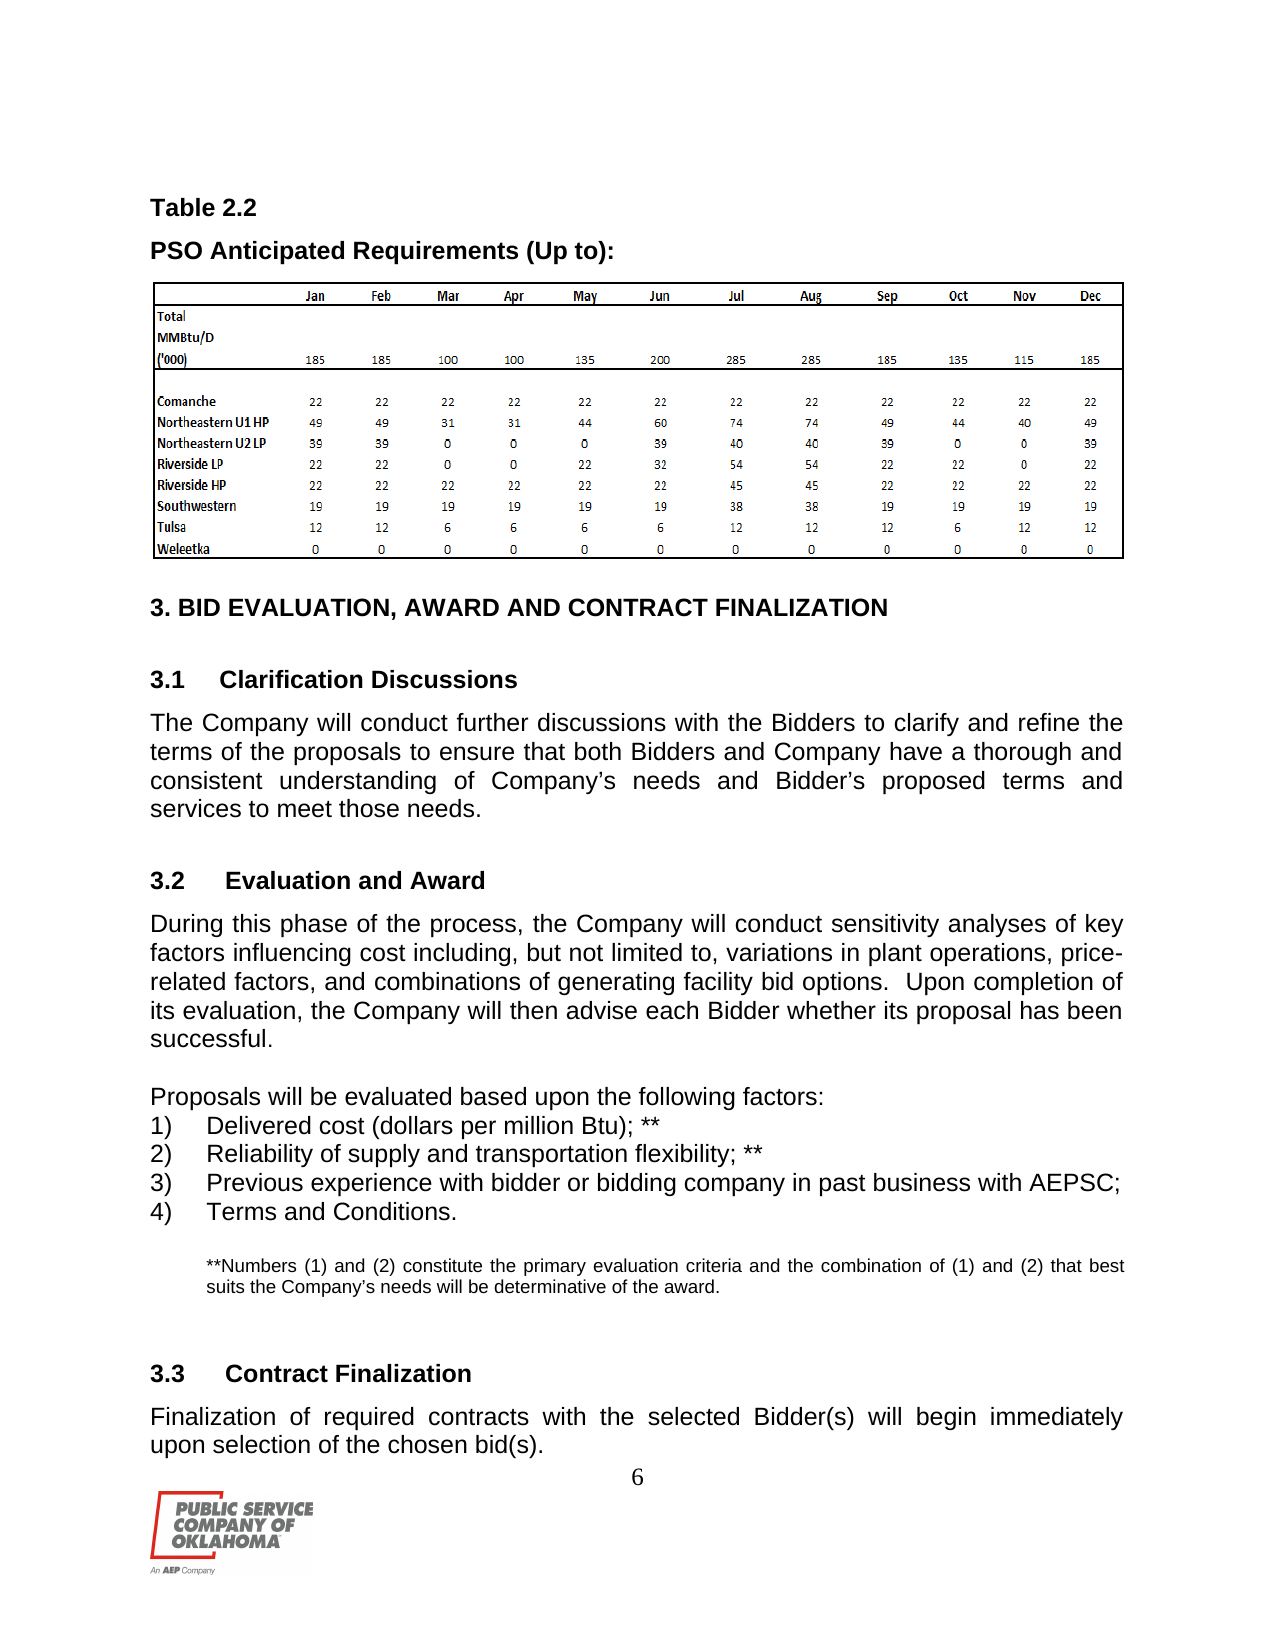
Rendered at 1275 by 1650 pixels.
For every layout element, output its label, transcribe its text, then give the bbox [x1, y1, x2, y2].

text Proposals will be evaluated based upon the following factors: [150, 1082, 1125, 1111]
list Previous experience with bidder or bidding company in past business with AEPSC; [150, 1168, 1125, 1197]
text 3. BID EVALUATION, AWARD AND CONTRACT FINALIZATION [150, 593, 1125, 622]
picture [150, 279, 1125, 559]
text Finalization of required contracts with the selected Bidder(s) will begin immediately upon selection of the chosen bid(s). [150, 1402, 1125, 1459]
text **Numbers (1) and (2) constitute the primary evaluation criteria and the combination of (1) and (2) that best suits the Company’s needs will be determinative of the award. [206, 1254, 1125, 1297]
text 3.2 Evaluation and Award [150, 866, 1125, 895]
picture [150, 1491, 313, 1575]
text Table 2.2 [150, 193, 1125, 222]
text The Company will conduct further discussions with the Bidders to clarify and refine the terms of the proposals to ensure that both Bidders and Company have a thorough and consistent understanding of Company’s needs and Bidder’s proposed terms and services to meet those needs. [150, 708, 1125, 823]
list Terms and Conditions. [150, 1197, 1125, 1226]
list Reliability of supply and transportation flexibility; ** [150, 1139, 1125, 1168]
text PSO Anticipated Requirements (Up to): [150, 236, 1125, 265]
text 3.3 Contract Finalization [150, 1358, 1125, 1387]
text During this phase of the process, the Company will conduct sensitivity analyses of key factors influencing cost including, but not limited to, variations in plant operations, price-related factors, and combinations of generating facility bid options. Upon completion of its evaluation, the Company will then advise each Bidder whether its proposal has been successful. [150, 909, 1125, 1053]
list Delivered cost (dollars per million Btu); ** [150, 1111, 1125, 1139]
text 3.1 Clarification Discussions [150, 665, 1125, 694]
